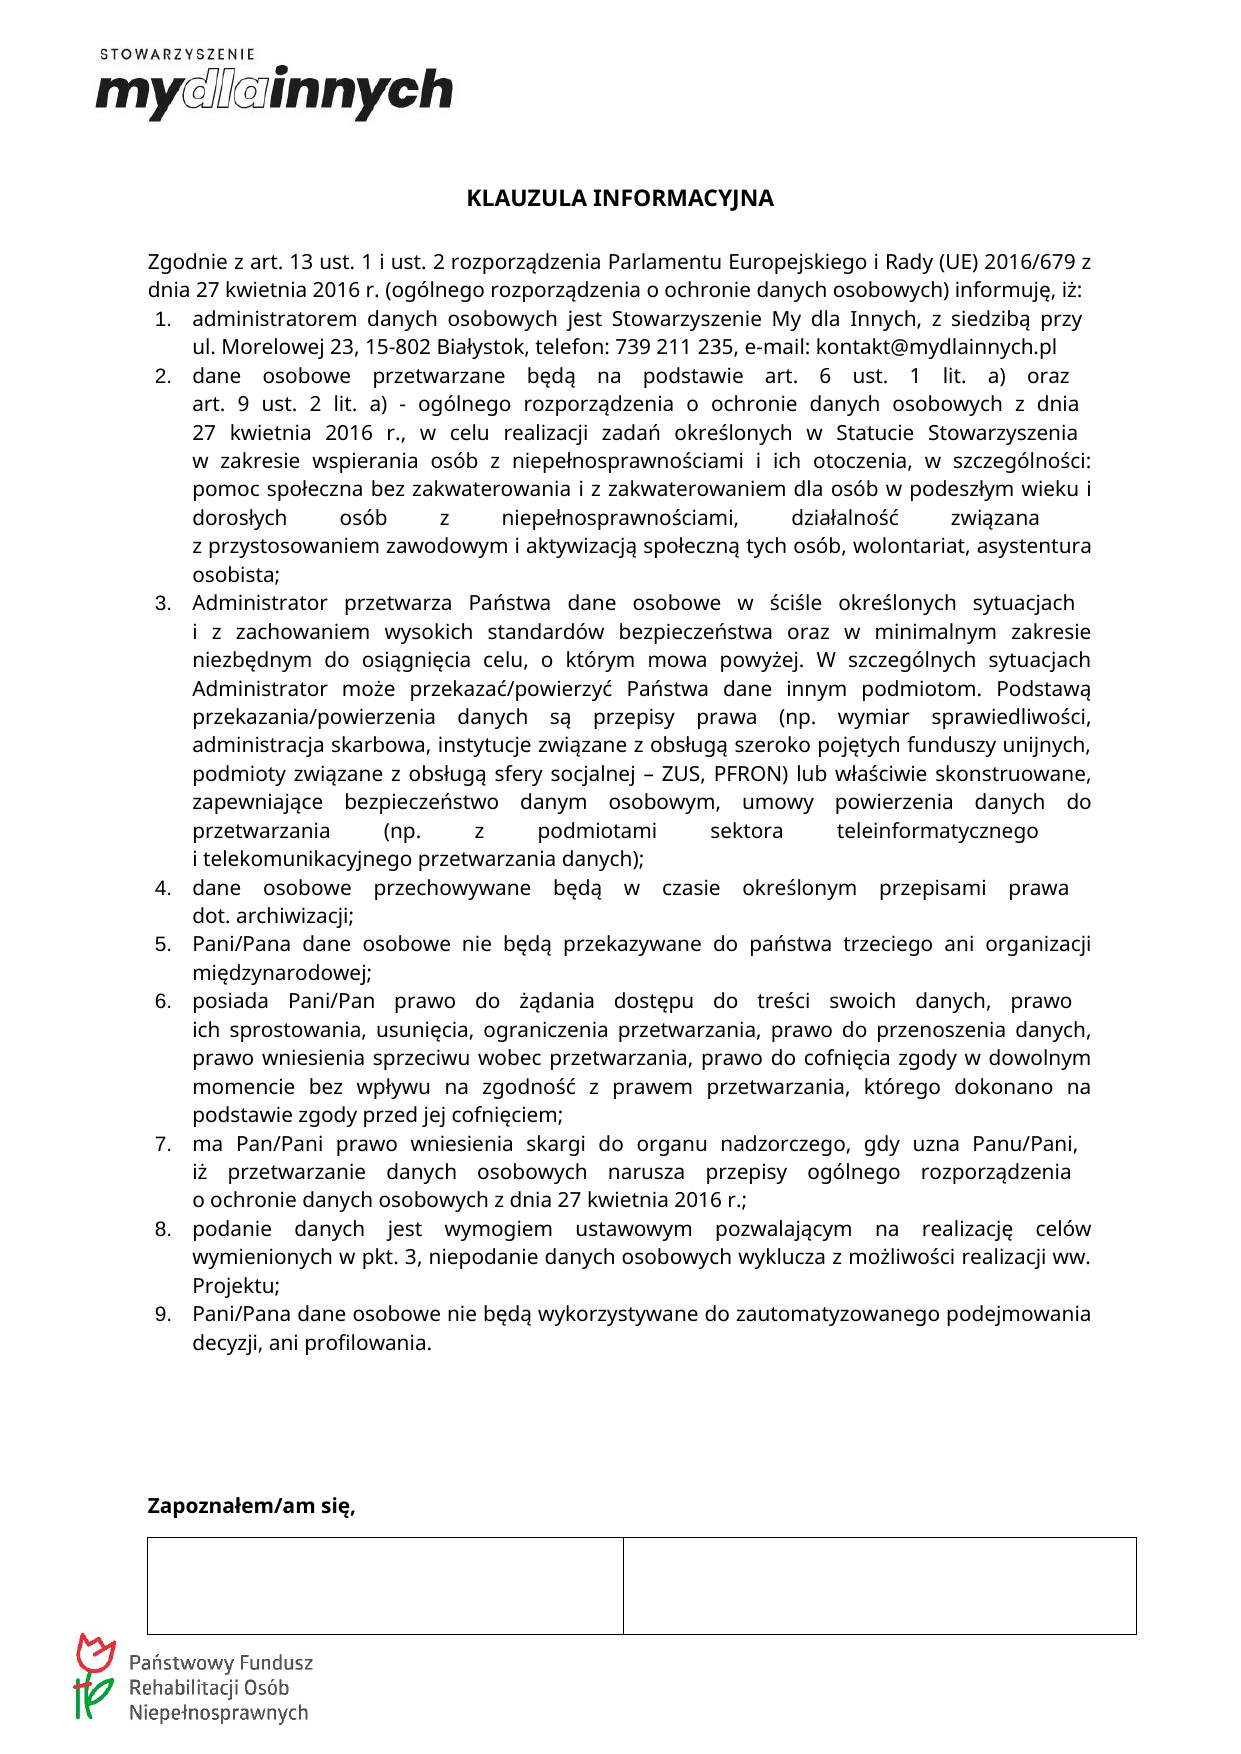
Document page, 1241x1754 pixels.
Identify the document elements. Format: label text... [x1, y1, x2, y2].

list Pani/Pana dane osobowe nie będą wykorzystywane do zautomatyzowanego podejmowania decyzji, ani profilowania. [154, 1299, 1093, 1356]
list Pani/Pana dane osobowe nie będą przekazywane do państwa trzeciego ani organizacji międzynarodowej; [154, 929, 1093, 986]
picture [30, 1592, 355, 1754]
picture [59, 11, 485, 152]
list dane osobowe przetwarzane będą na podstawie art. 6 ust. 1 lit. a) oraz art. 9 ust. 2 lit. a) - ogólnego rozporządzenia o ochronie danych osobowych z dnia 27 kwietnia 2016 r., w celu realizacji zadań określonych w Statucie Stowarzyszenia w zakresie wspierania osób z niepełnosprawnościami i ich otoczenia, w szczególności: pomoc społeczna bez zakwaterowania i z zakwaterowaniem dla osób w podeszłym wieku i dorosłych osób z niepełnosprawnościami, działalność związana z przystosowaniem zawodowym i aktywizacją społeczną tych osób, wolontariat, asystentura osobista; [154, 361, 1093, 588]
list dane osobowe przechowywane będą w czasie określonym przepisami prawa dot. archiwizacji; [154, 873, 1093, 929]
text KLAUZULA INFORMACYJNA [148, 182, 1093, 213]
list podanie danych jest wymogiem ustawowym pozwalającym na realizację celów wymienionych w pkt. 3, niepodanie danych osobowych wyklucza z możliwości realizacji ww. Projektu; [154, 1214, 1093, 1299]
list ma Pan/Pani prawo wniesienia skargi do organu nadzorczego, gdy uzna Panu/Pani, iż przetwarzanie danych osobowych narusza przepisy ogólnego rozporządzenia o ochronie danych osobowych z dnia 27 kwietnia 2016 r.; [154, 1129, 1093, 1214]
text Zgodnie z art. 13 ust. 1 i ust. 2 rozporządzenia Parlamentu Europejskiego i Rady (UE) 2016/679 z dnia 27 kwietnia 2016 r. (ogólnego rozporządzenia o ochronie danych osobowych) informuję, iż: [148, 247, 1093, 304]
list administratorem danych osobowych jest Stowarzyszenie My dla Innych, z siedzibą przy ul. Morelowej 23, 15-802 Białystok, telefon: 739 211 235, e-mail: kontakt@mydlainnych.pl [154, 304, 1093, 361]
table_header [148, 1538, 623, 1633]
list Administrator przetwarza Państwa dane osobowe w ściśle określonych sytuacjach i z zachowaniem wysokich standardów bezpieczeństwa oraz w minimalnym zakresie niezbędnym do osiągnięcia celu, o którym mowa powyżej. W szczególnych sytuacjach Administrator może przekazać/powierzyć Państwa dane innym podmiotom. Podstawą przekazania/powierzenia danych są przepisy prawa (np. wymiar sprawiedliwości, administracja skarbowa, instytucje związane z obsługą szeroko pojętych funduszy unijnych, podmioty związane z obsługą sfery socjalnej – ZUS, PFRON) lub właściwie skonstruowane, zapewniające bezpieczeństwo danym osobowym, umowy powierzenia danych do przetwarzania (np. z podmiotami sektora teleinformatycznego i telekomunikacyjnego przetwarzania danych); [154, 588, 1093, 873]
text Zapoznałem/am się, [148, 1491, 1093, 1520]
table_header [624, 1538, 1136, 1633]
list posiada Pani/Pan prawo do żądania dostępu do treści swoich danych, prawo ich sprostowania, usunięcia, ograniczenia przetwarzania, prawo do przenoszenia danych, prawo wniesienia sprzeciwu wobec przetwarzania, prawo do cofnięcia zgody w dowolnym momencie bez wpływu na zgodność z prawem przetwarzania, którego dokonano na podstawie zgody przed jej cofnięciem; [154, 986, 1093, 1129]
